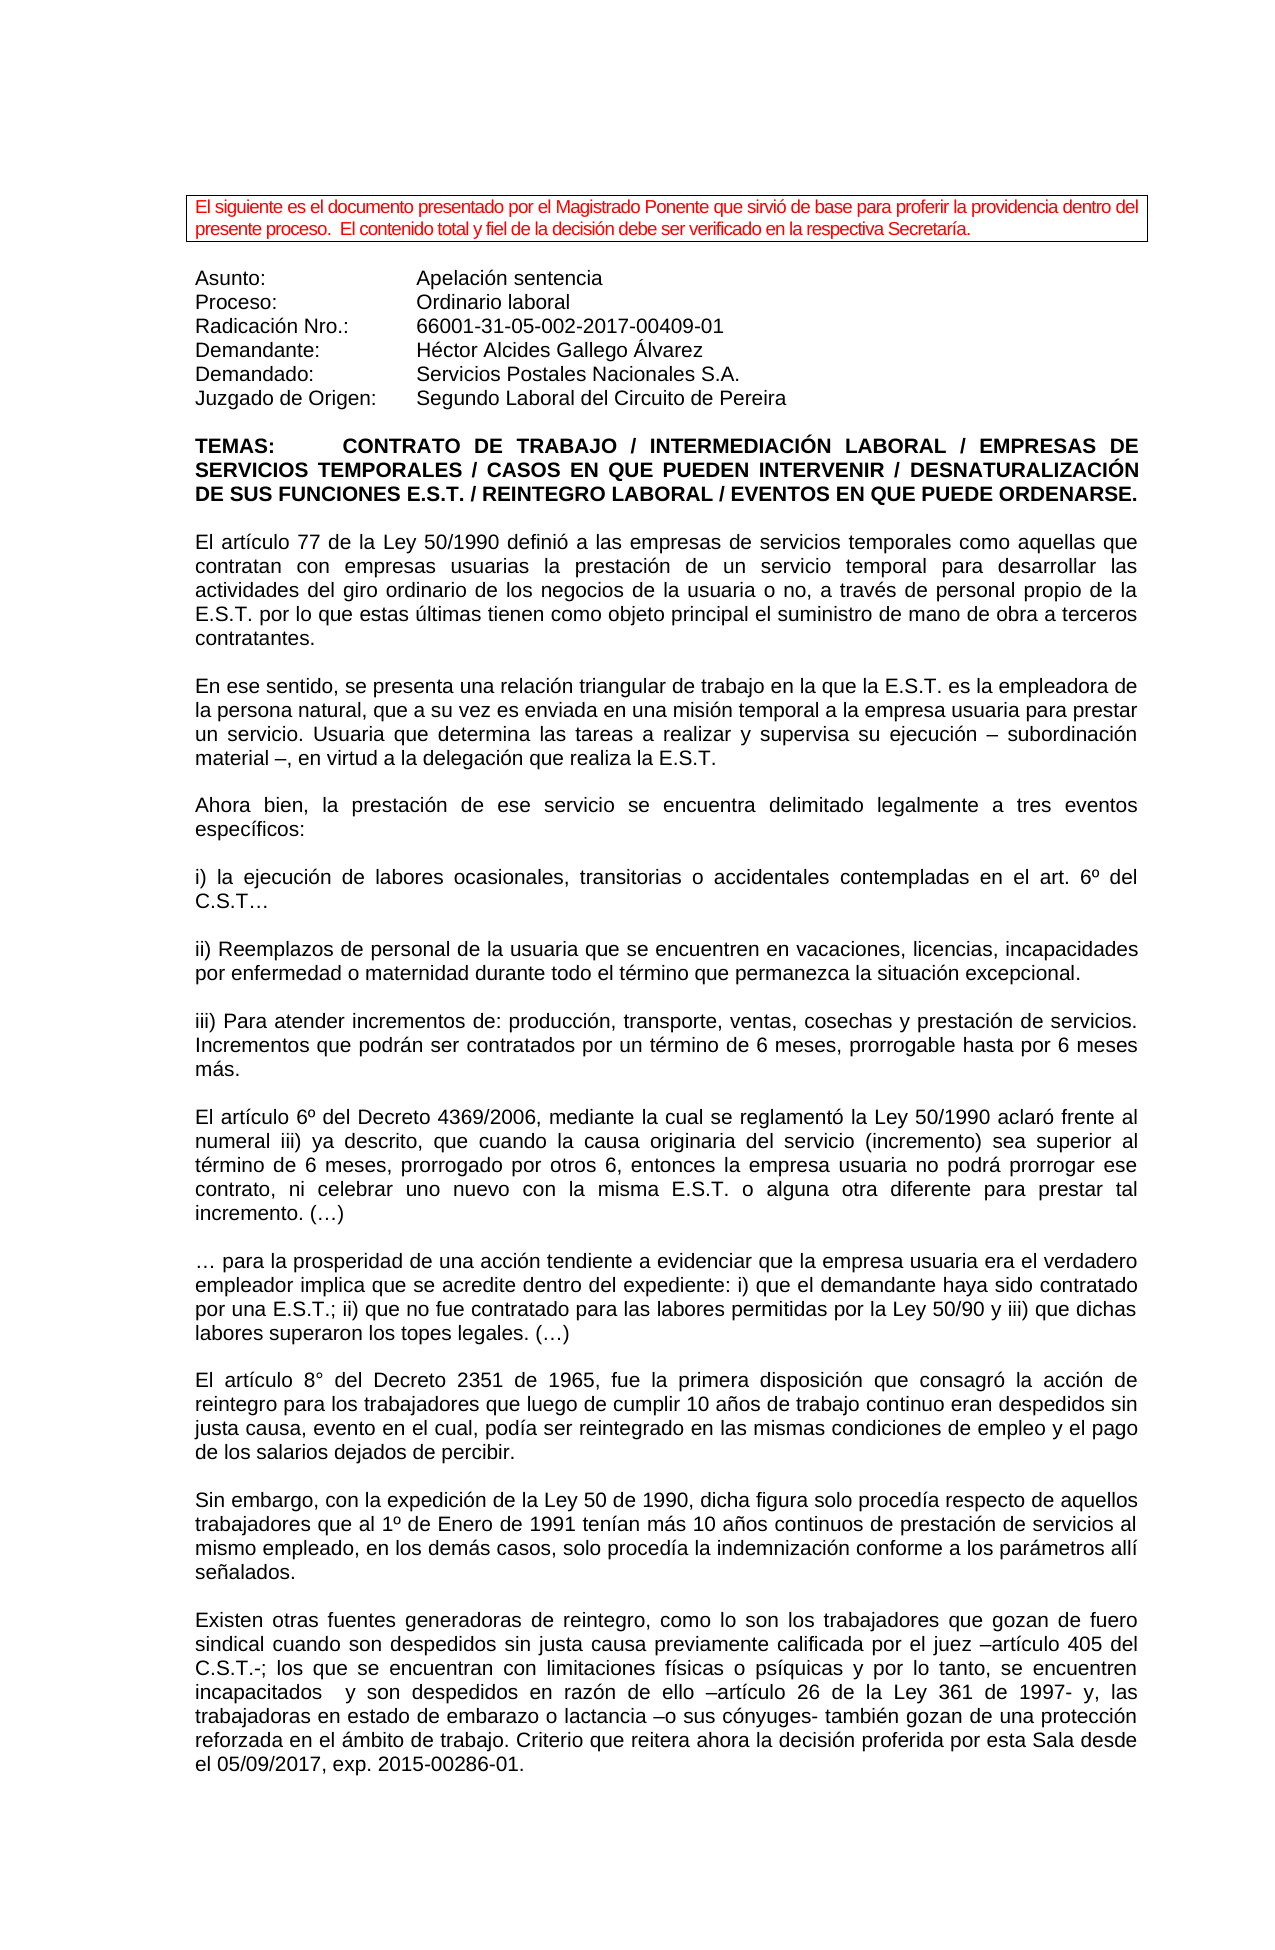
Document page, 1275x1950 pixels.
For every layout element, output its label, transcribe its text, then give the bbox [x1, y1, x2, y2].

text El artículo 77 de la Ley 50/1990 definió a las empresas de servicios temporales como aquellas que contratan con empresas usuarias la prestación de un servicio temporal para desarrollar las actividades del giro ordinario de los negocios de la usuaria o no, a través de personal propio de la E.S.T. por lo que estas últimas tienen como objeto principal el suministro de mano de obra a terceros contratantes. [195, 530, 1139, 649]
text Existen otras fuentes generadoras de reintegro, como lo son los trabajadores que gozan de fuero sindical cuando son despedidos sin justa causa previamente calificada por el juez –artículo 405 del C.S.T.-; los que se encuentran con limitaciones físicas o psíquicas y por lo tanto, se encuentren incapacitados y son despedidos en razón de ello –artículo 26 de la Ley 361 de 1997- y, las trabajadoras en estado de embarazo o lactancia –o sus cónyuges- también gozan de una protección reforzada en el ámbito de trabajo. Criterio que reitera ahora la decisión proferida por esta Sala desde el 05/09/2017, exp. 2015-00286-01. [195, 1608, 1139, 1776]
text Asunto: Apelación sentencia [195, 266, 1139, 290]
text En ese sentido, se presenta una relación triangular de trabajo en la que la E.S.T. es la empleadora de la persona natural, que a su vez es enviada en una misión temporal a la empresa usuaria para prestar un servicio. Usuaria que determina las tareas a realizar y supervisa su ejecución – subordinación material –, en virtud a la delegación que realiza la E.S.T. [195, 673, 1139, 769]
text El siguiente es el documento presentado por el Magistrado Ponente que sirvió de base para proferir la providencia dentro del presente proceso. El contenido total y fiel de la decisión debe ser verificado en la respectiva Secretaría. [187, 196, 1147, 241]
text El artículo 8° del Decreto 2351 de 1965, fue la primera disposición que consagró la acción de reintegro para los trabajadores que luego de cumplir 10 años de trabajo continuo eran despedidos sin justa causa, evento en el cual, podía ser reintegrado en las mismas condiciones de empleo y el pago de los salarios dejados de percibir. [195, 1368, 1139, 1464]
text Proceso: Ordinario laboral [195, 290, 1139, 314]
text … para la prosperidad de una acción tendiente a evidenciar que la empresa usuaria era el verdadero empleador implica que se acredite dentro del expediente: i) que el demandante haya sido contratado por una E.S.T.; ii) que no fue contratado para las labores permitidas por la Ley 50/90 y iii) que dichas labores superaron los topes legales. (…) [195, 1248, 1139, 1344]
text Ahora bien, la prestación de ese servicio se encuentra delimitado legalmente a tres eventos específicos: [195, 793, 1139, 841]
text TEMAS: CONTRATO DE TRABAJO / INTERMEDIACIÓN LABORAL / EMPRESAS DE SERVICIOS TEMPORALES / CASOS EN QUE PUEDEN INTERVENIR / DESNATURALIZACIÓN DE SUS FUNCIONES E.S.T. / REINTEGRO LABORAL / EVENTOS EN QUE PUEDE ORDENARSE. [195, 434, 1139, 506]
text El artículo 6º del Decreto 4369/2006, mediante la cual se reglamentó la Ley 50/1990 aclaró frente al numeral iii) ya descrito, que cuando la causa originaria del servicio (incremento) sea superior al término de 6 meses, prorrogado por otros 6, entonces la empresa usuaria no podrá prorrogar ese contrato, ni celebrar uno nuevo con la misma E.S.T. o alguna otra diferente para prestar tal incremento. (…) [195, 1105, 1139, 1224]
text ii) Reemplazos de personal de la usuaria que se encuentren en vacaciones, licencias, incapacidades por enfermedad o maternidad durante todo el término que permanezca la situación excepcional. [195, 937, 1139, 985]
text i) la ejecución de labores ocasionales, transitorias o accidentales contempladas en el art. 6º del C.S.T… [195, 865, 1139, 913]
text Demandado: Servicios Postales Nacionales S.A. [195, 362, 1139, 386]
text iii) Para atender incrementos de: producción, transporte, ventas, cosechas y prestación de servicios. Incrementos que podrán ser contratados por un término de 6 meses, prorrogable hasta por 6 meses más. [195, 1009, 1139, 1081]
text Juzgado de Origen: Segundo Laboral del Circuito de Pereira [195, 386, 1139, 410]
text Sin embargo, con la expedición de la Ley 50 de 1990, dicha figura solo procedía respecto de aquellos trabajadores que al 1º de Enero de 1991 tenían más 10 años continuos de prestación de servicios al mismo empleado, en los demás casos, solo procedía la indemnización conforme a los parámetros allí señalados. [195, 1488, 1139, 1584]
text Radicación Nro.: 66001-31-05-002-2017-00409-01 [195, 314, 1139, 338]
text Demandante: Héctor Alcides Gallego Álvarez [195, 338, 1139, 362]
